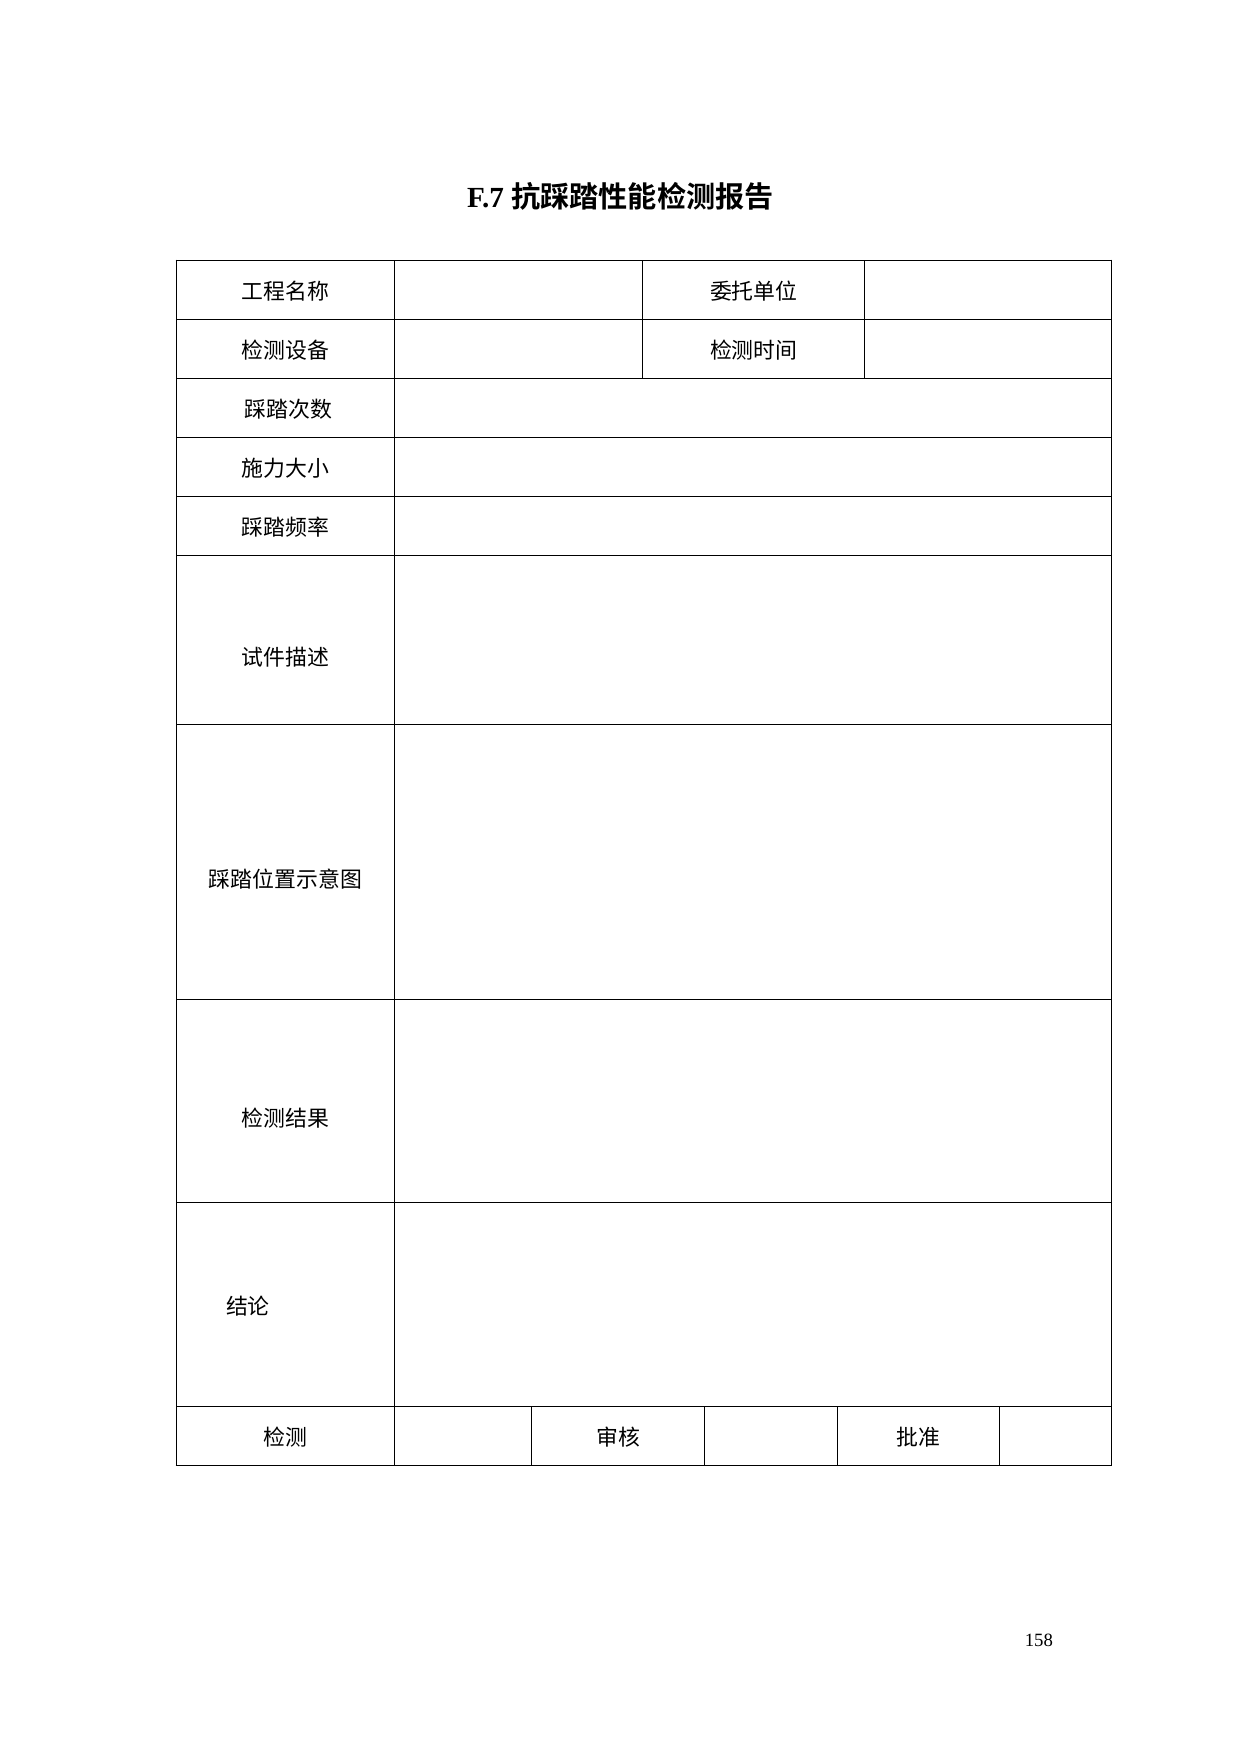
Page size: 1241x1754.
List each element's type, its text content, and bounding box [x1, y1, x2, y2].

table_cell 审核 [532, 1407, 704, 1465]
table_cell [395, 1203, 1111, 1406]
table_cell 试件描述 [177, 556, 394, 724]
table_header [395, 261, 642, 318]
table_cell 批准 [838, 1407, 999, 1465]
table_cell [395, 379, 1111, 437]
table_cell 结论 [177, 1203, 394, 1406]
table_cell [705, 1407, 837, 1465]
table_cell [395, 556, 1111, 724]
table_cell [395, 320, 642, 378]
table_header 工程名称 [177, 261, 394, 318]
table_cell [395, 725, 1111, 998]
table_cell 踩踏次数 [177, 379, 394, 437]
table_cell [395, 497, 1111, 555]
table_cell [865, 320, 1111, 378]
table_cell 检测设备 [177, 320, 394, 378]
table_cell 施力大小 [177, 438, 394, 496]
table_cell [395, 1407, 531, 1465]
table_cell 踩踏位置示意图 [177, 725, 394, 998]
table_cell [1000, 1407, 1111, 1465]
table_cell 检测结果 [177, 1000, 394, 1202]
table_header [865, 261, 1111, 318]
subtitle F.7 抗踩踏性能检测报告 [187, 162, 1053, 227]
table_cell [395, 438, 1111, 496]
table_cell [395, 1000, 1111, 1202]
table_cell 检测 [177, 1407, 394, 1465]
table_cell 检测时间 [643, 320, 864, 378]
table_header 委托单位 [643, 261, 864, 318]
table_cell 踩踏频率 [177, 497, 394, 555]
